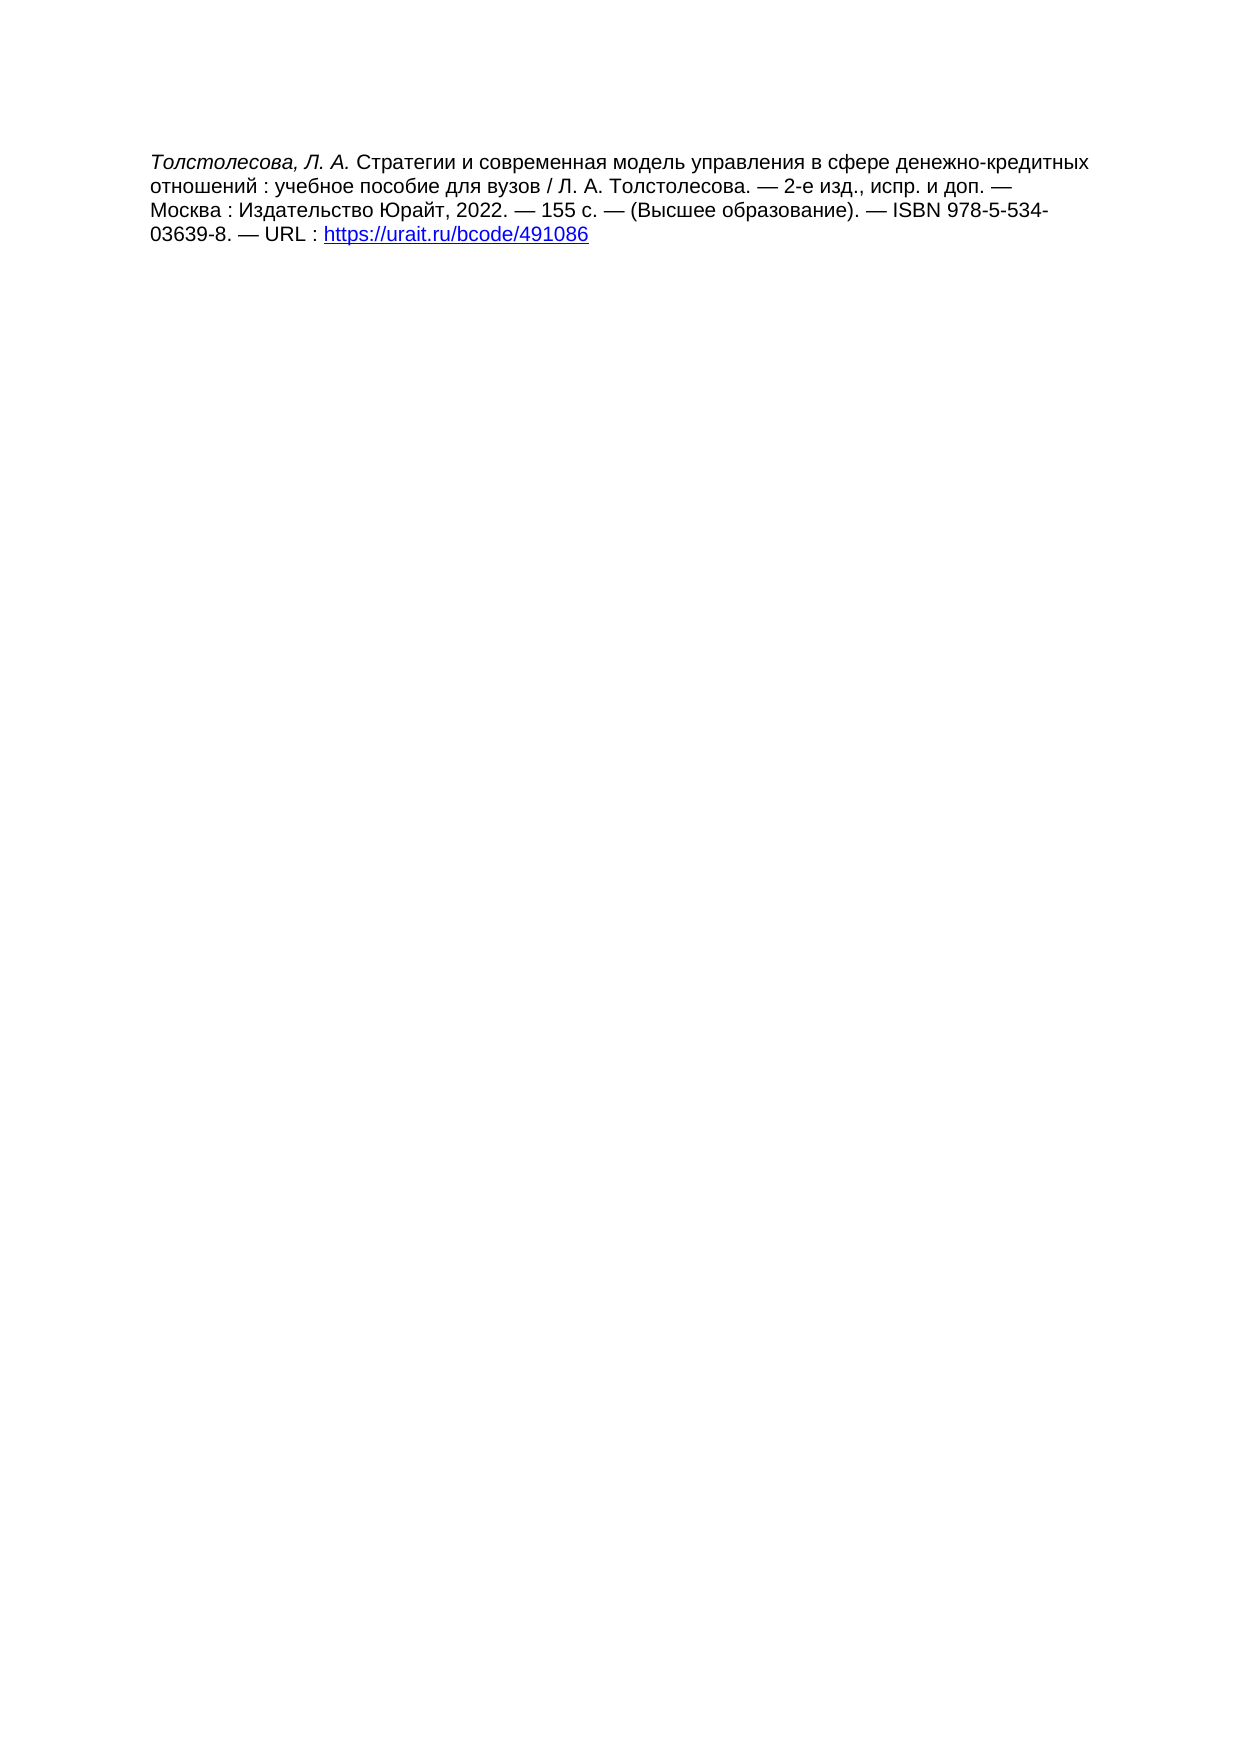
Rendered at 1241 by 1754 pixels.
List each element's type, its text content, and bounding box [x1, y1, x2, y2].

text Толстолесова, Л. А. Стратегии и современная модель управления в сфере денежно-кредитных отношений : учебное пособие для вузов / Л. А. Толстолесова. — 2-е изд., испр. и доп. — Москва : Издательство Юрайт, 2022. — 155 с. — (Высшее образование). — ISBN 978-5-534-03639-8. — URL : https://urait.ru/bcode/491086 [150, 150, 1090, 246]
